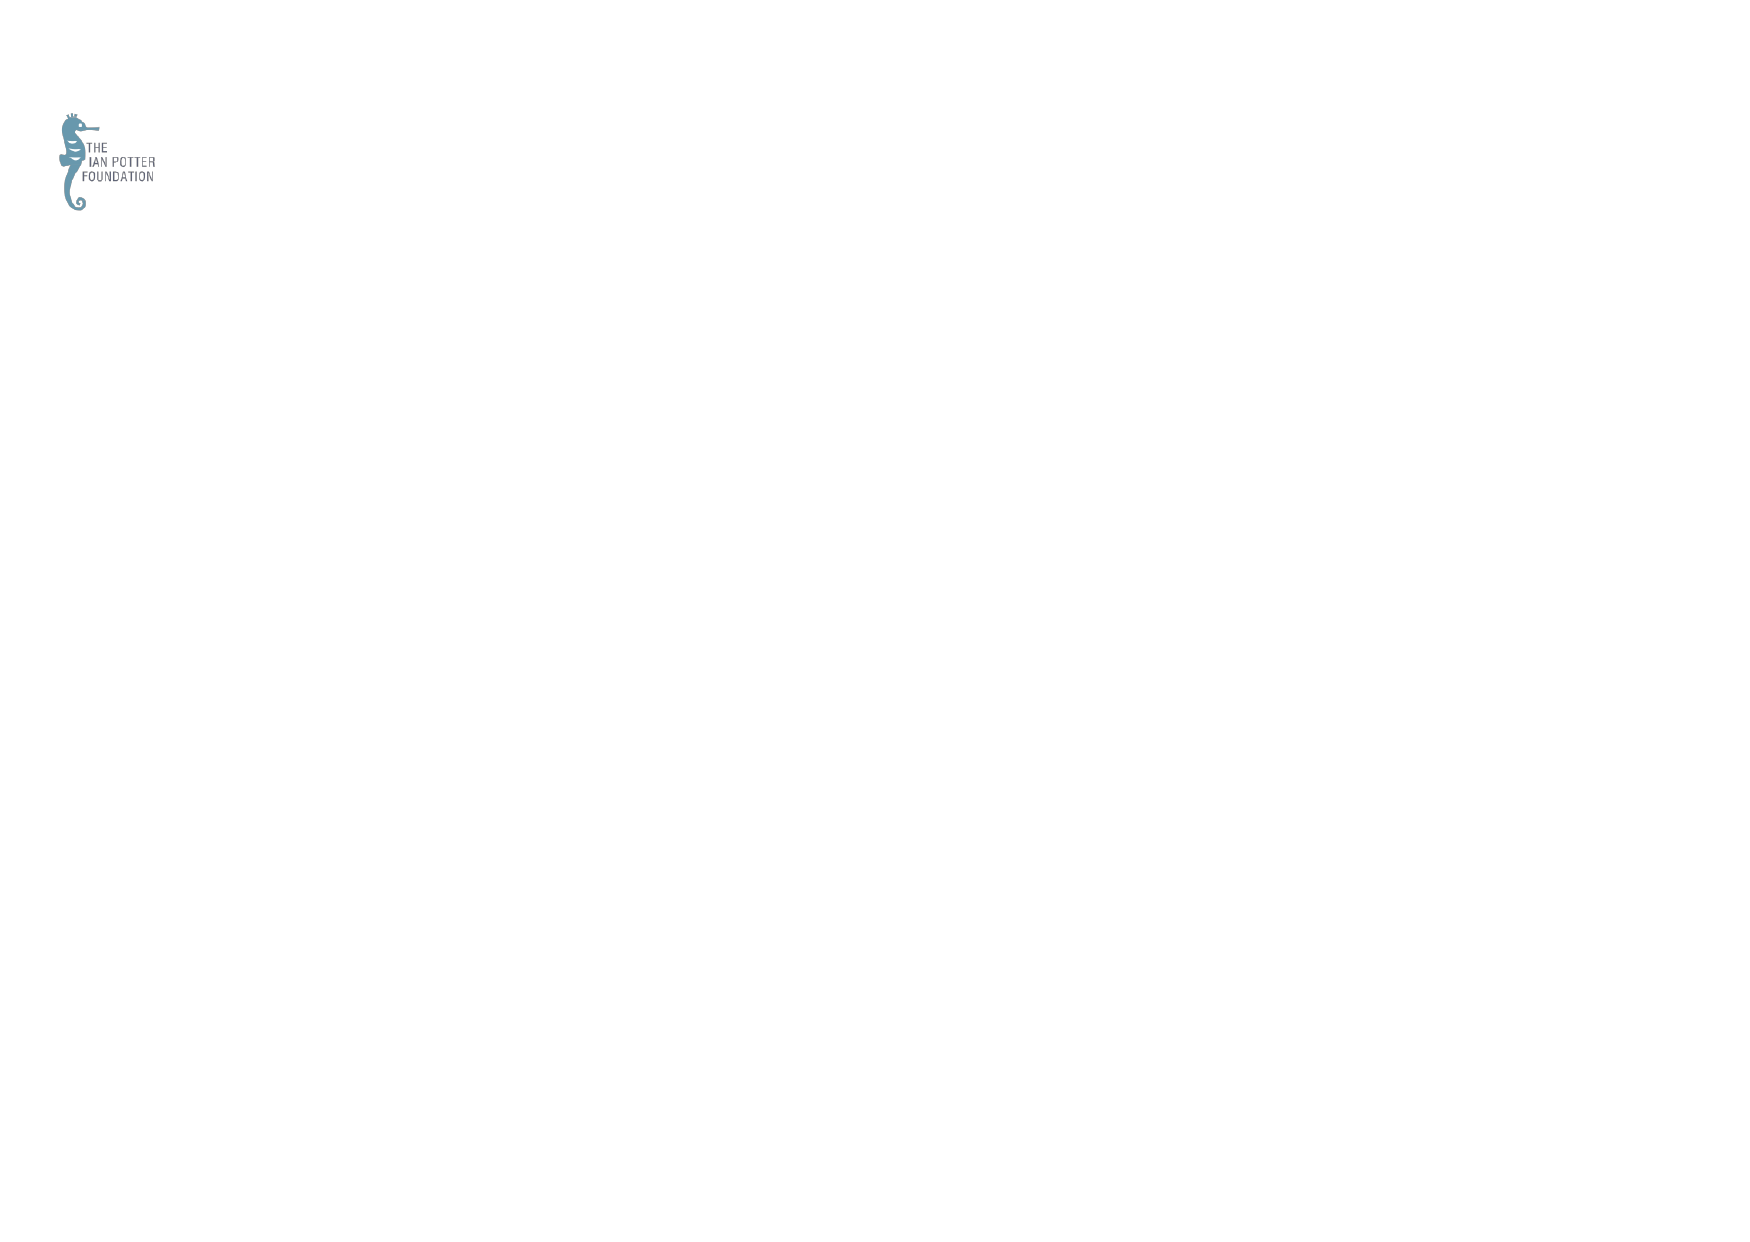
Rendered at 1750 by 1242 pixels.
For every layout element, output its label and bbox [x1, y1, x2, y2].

picture [58, 112, 156, 211]
